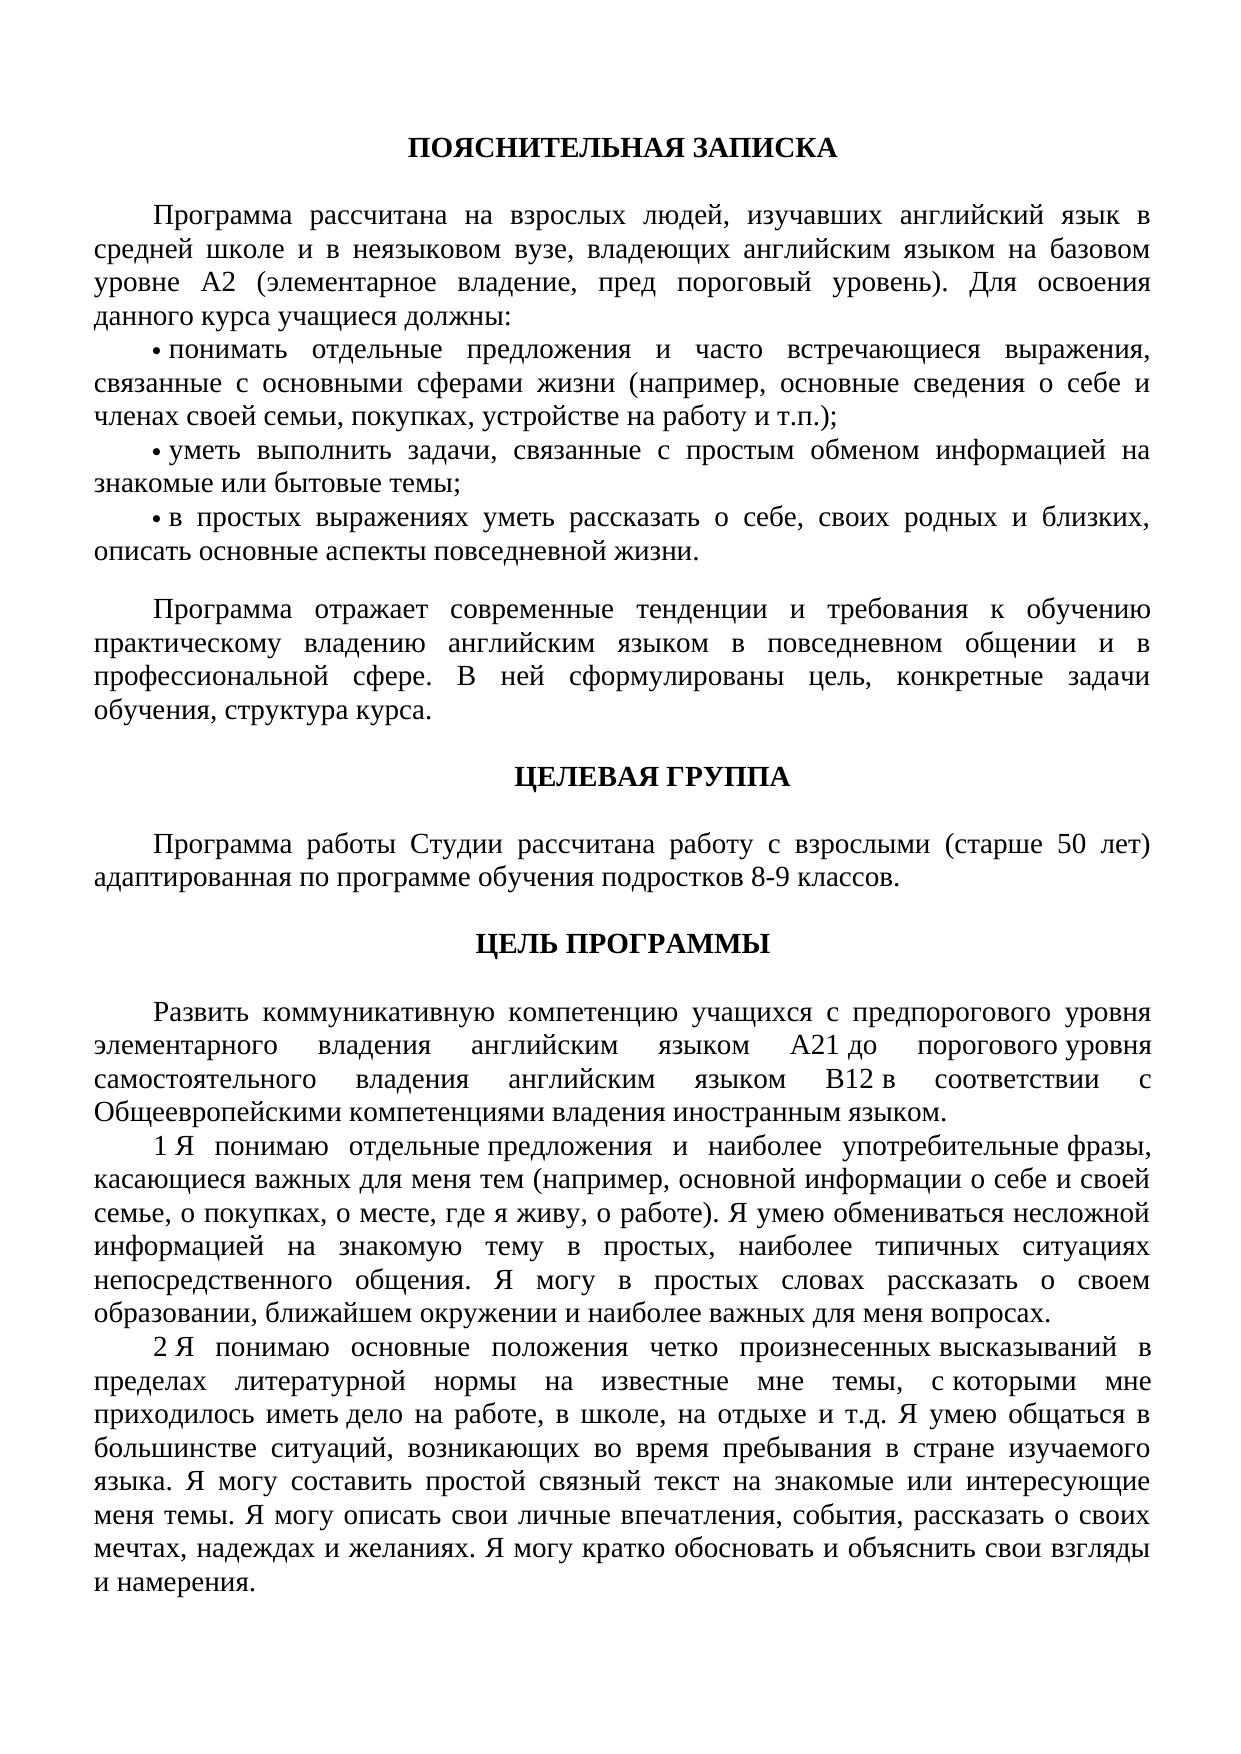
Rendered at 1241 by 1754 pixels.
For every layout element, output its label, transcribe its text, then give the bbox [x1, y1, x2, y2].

text Программа рассчитана на взрослых людей, изучавших английский язык в средней школе и в неязыковом вузе, владеющих английским языком на базовом уровне А2 (элементарное владение, пред пороговый уровень). Для освоения данного курса учащиеся должны: [94, 197, 1152, 331]
text 1 Я понимаю отдельные предложения и наиболее употребительные фразы, касающиеся важных для меня тем (например, основной информации о себе и своей семье, о покупках, о месте, где я живу, о работе). Я умею обмениваться несложной информацией на знакомую тему в простых, наиболее типичных ситуациях непосредственного общения. Я могу в простых словах рассказать о своем образовании, ближайшем окружении и наиболее важных для меня вопросах. [94, 1128, 1152, 1329]
text ЦЕЛЕВАЯ ГРУППА [94, 759, 1152, 792]
list в простых выражениях уметь рассказать о себе, своих родных и близких, описать основные аспекты повседневной жизни. [94, 499, 1152, 566]
text ЦЕЛЬ ПРОГРАММЫ [94, 927, 1152, 960]
list уметь выполнить задачи, связанные с простым обменом информацией на знакомые или бытовые темы; [94, 432, 1152, 499]
text ПОЯСНИТЕЛЬНАЯ ЗАПИСКА [94, 130, 1152, 164]
list понимать отдельные предложения и часто встречающиеся выражения, связанные с основными сферами жизни (например, основные сведения о себе и членах своей семьи, покупках, устройстве на работу и т.п.); [94, 331, 1152, 432]
text Развить коммуникативную компетенцию учащихся с предпорогового уровня элементарного владения английским языком А21 до порогового уровня самостоятельного владения английским языком В12 в соответствии с Общеевропейскими компетенциями владения иностранным языком. [94, 994, 1152, 1128]
text Программа работы Студии рассчитана работу с взрослыми (старше 50 лет) адаптированная по программе обучения подростков 8-9 классов. [94, 826, 1152, 893]
text 2 Я понимаю основные положения четко произнесенных высказываний в пределах литературной нормы на известные мне темы, с которыми мне приходилось иметь дело на работе, в школе, на отдыхе и т.д. Я умею общаться в большинстве ситуаций, возникающих во время пребывания в стране изучаемого языка. Я могу составить простой связный текст на знакомые или интересующие меня темы. Я могу описать свои личные впечатления, события, рассказать о своих мечтах, надеждах и желаниях. Я могу кратко обосновать и объяснить свои взгляды и намерения. [94, 1329, 1152, 1597]
text Программа отражает современные тенденции и требования к обучению практическому владению английским языком в повседневном общении и в профессиональной сфере. В ней сформулированы цель, конкретные задачи обучения, структура курса. [94, 591, 1152, 725]
